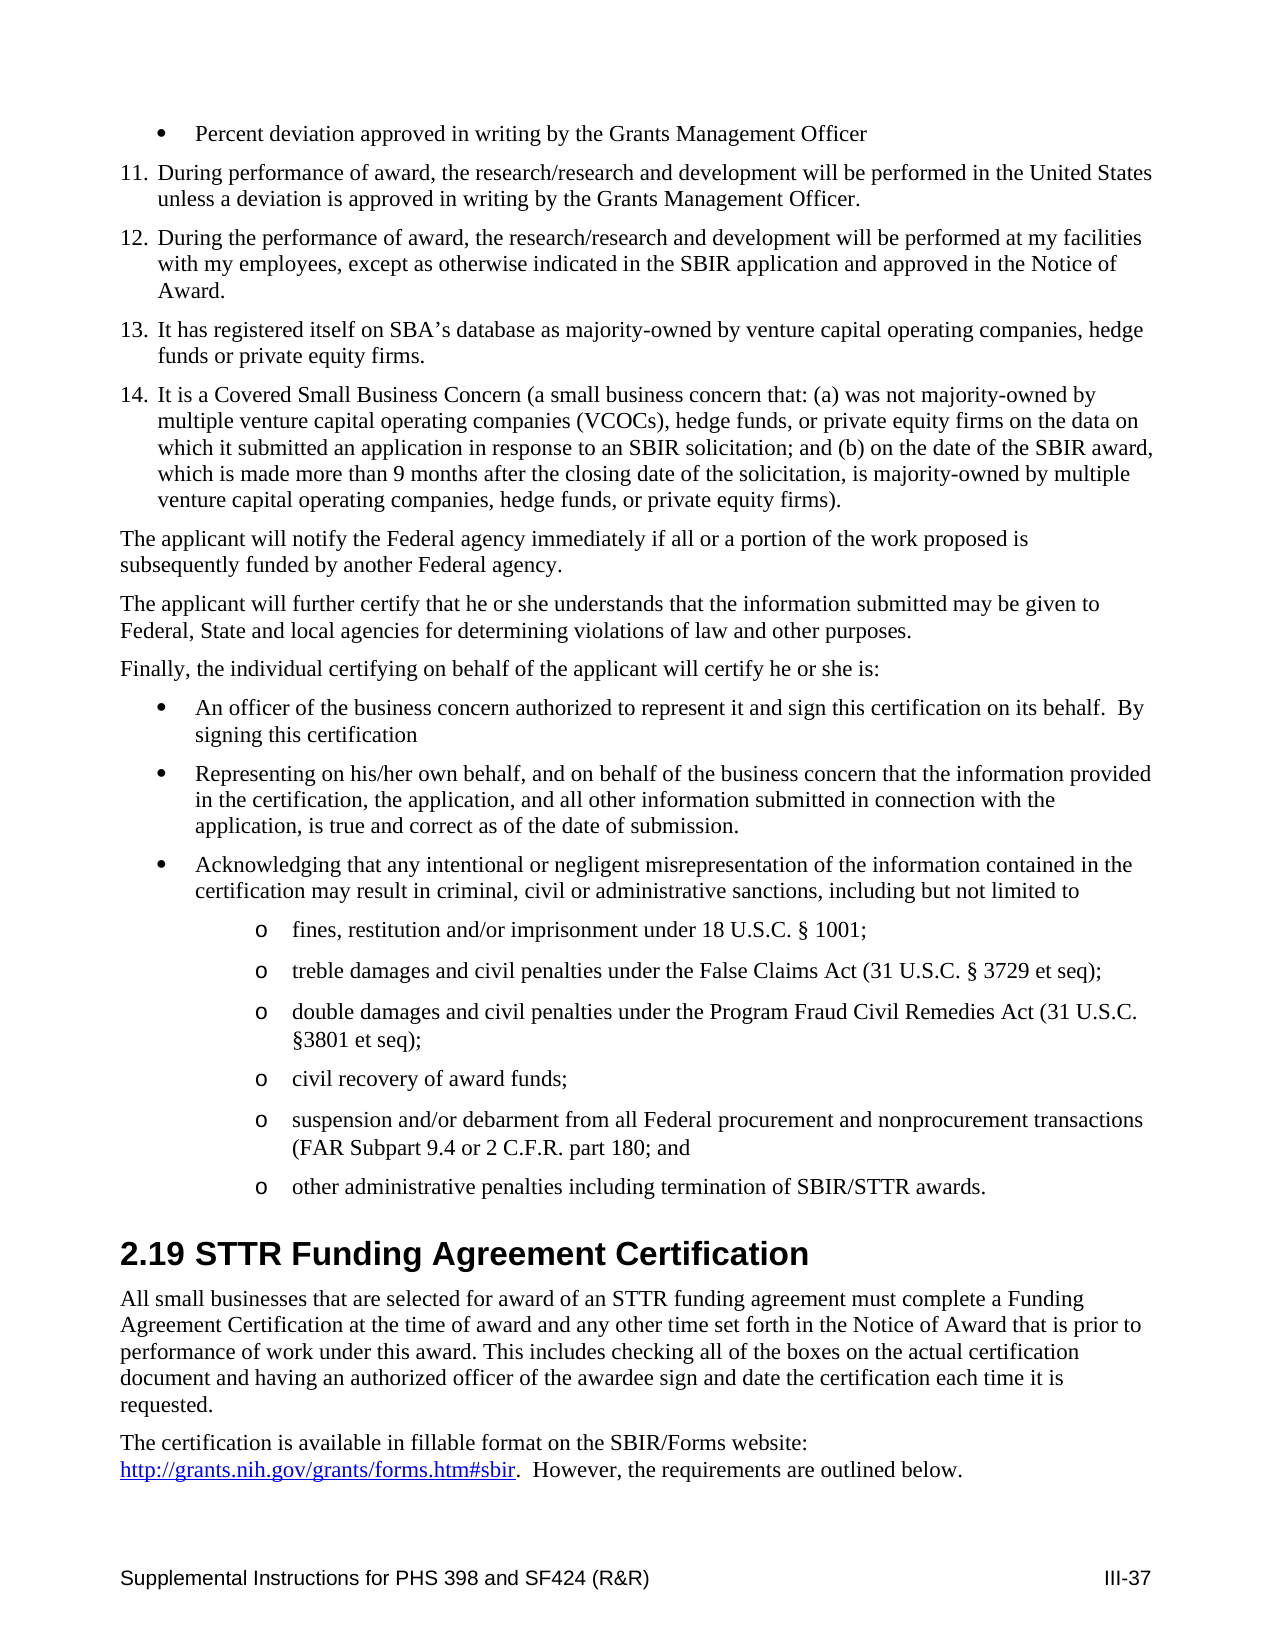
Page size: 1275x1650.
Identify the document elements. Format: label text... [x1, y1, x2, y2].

list An officer of the business concern authorized to represent it and sign this certification on its behalf. By signing this certification [157, 694, 1155, 747]
subtitle 2.19 STTR Funding Agreement Certification [120, 1234, 1155, 1273]
list 14. It is a Covered Small Business Concern (a small business concern that: (a) was not majority-owned by multiple venture capital operating companies (VCOCs), hedge funds, or private equity firms on the data on which it submitted an application in response to an SBIR solicitation; and (b) on the date of the SBIR award, which is made more than 9 months after the closing date of the solicitation, is majority-owned by multiple venture capital operating companies, hedge funds, or private equity firms). [120, 381, 1155, 513]
text The applicant will notify the Federal agency immediately if all or a portion of the work proposed is subsequently funded by another Federal agency. [120, 525, 1155, 578]
list 11. During performance of award, the research/research and development will be performed in the United States unless a deviation is approved in writing by the Grants Management Officer. [120, 159, 1155, 212]
list Representing on his/her own behalf, and on behalf of the business concern that the information provided in the certification, the application, and all other information submitted in connection with the application, is true and correct as of the date of submission. [157, 759, 1155, 839]
text Finally, the individual certifying on behalf of the applicant will certify he or she is: [120, 656, 1155, 682]
list double damages and civil penalties under the Program Fraud Civil Remedies Act (31 U.S.C. §3801 et seq); [254, 998, 1155, 1052]
list 13. It has registered itself on SBA’s database as majority-owned by venture capital operating companies, hedge funds or private equity firms. [120, 316, 1155, 368]
text All small businesses that are selected for award of an STTR funding agreement must complete a Funding Agreement Certification at the time of award and any other time set forth in the Notice of Award that is prior to performance of work under this award. This includes checking all of the boxes on the actual certification document and having an authorized officer of the awardee sign and date the certification each time it is requested. [120, 1285, 1155, 1417]
text The certification is available in fillable format on the SBIR/Forms website: http://grants.nih.gov/grants/forms.htm#sbir. However, the requirements are outlined below. [120, 1429, 1155, 1482]
list civil recovery of award funds; [254, 1065, 1155, 1093]
list treble damages and civil penalties under the False Claims Act (31 U.S.C. § 3729 et seq); [254, 957, 1155, 985]
list 12. During the performance of award, the research/research and development will be performed at my facilities with my employees, except as otherwise indicated in the SBIR application and approved in the Notice of Award. [120, 224, 1155, 303]
list fines, restitution and/or imprisonment under 18 U.S.C. § 1001; [254, 916, 1155, 944]
list other administrative penalties including termination of SBIR/STTR awards. [254, 1173, 1155, 1201]
text The applicant will further certify that he or she understands that the information submitted may be given to Federal, State and local agencies for determining violations of law and other purposes. [120, 590, 1155, 643]
list Acknowledging that any intentional or negligent misrepresentation of the information contained in the certification may result in criminal, civil or administrative sanctions, including but not limited to [157, 851, 1155, 904]
list suspension and/or debarment from all Federal procurement and nonprocurement transactions (FAR Subpart 9.4 or 2 C.F.R. part 180; and [254, 1106, 1155, 1160]
list Percent deviation approved in writing by the Grants Management Officer [157, 120, 1155, 146]
